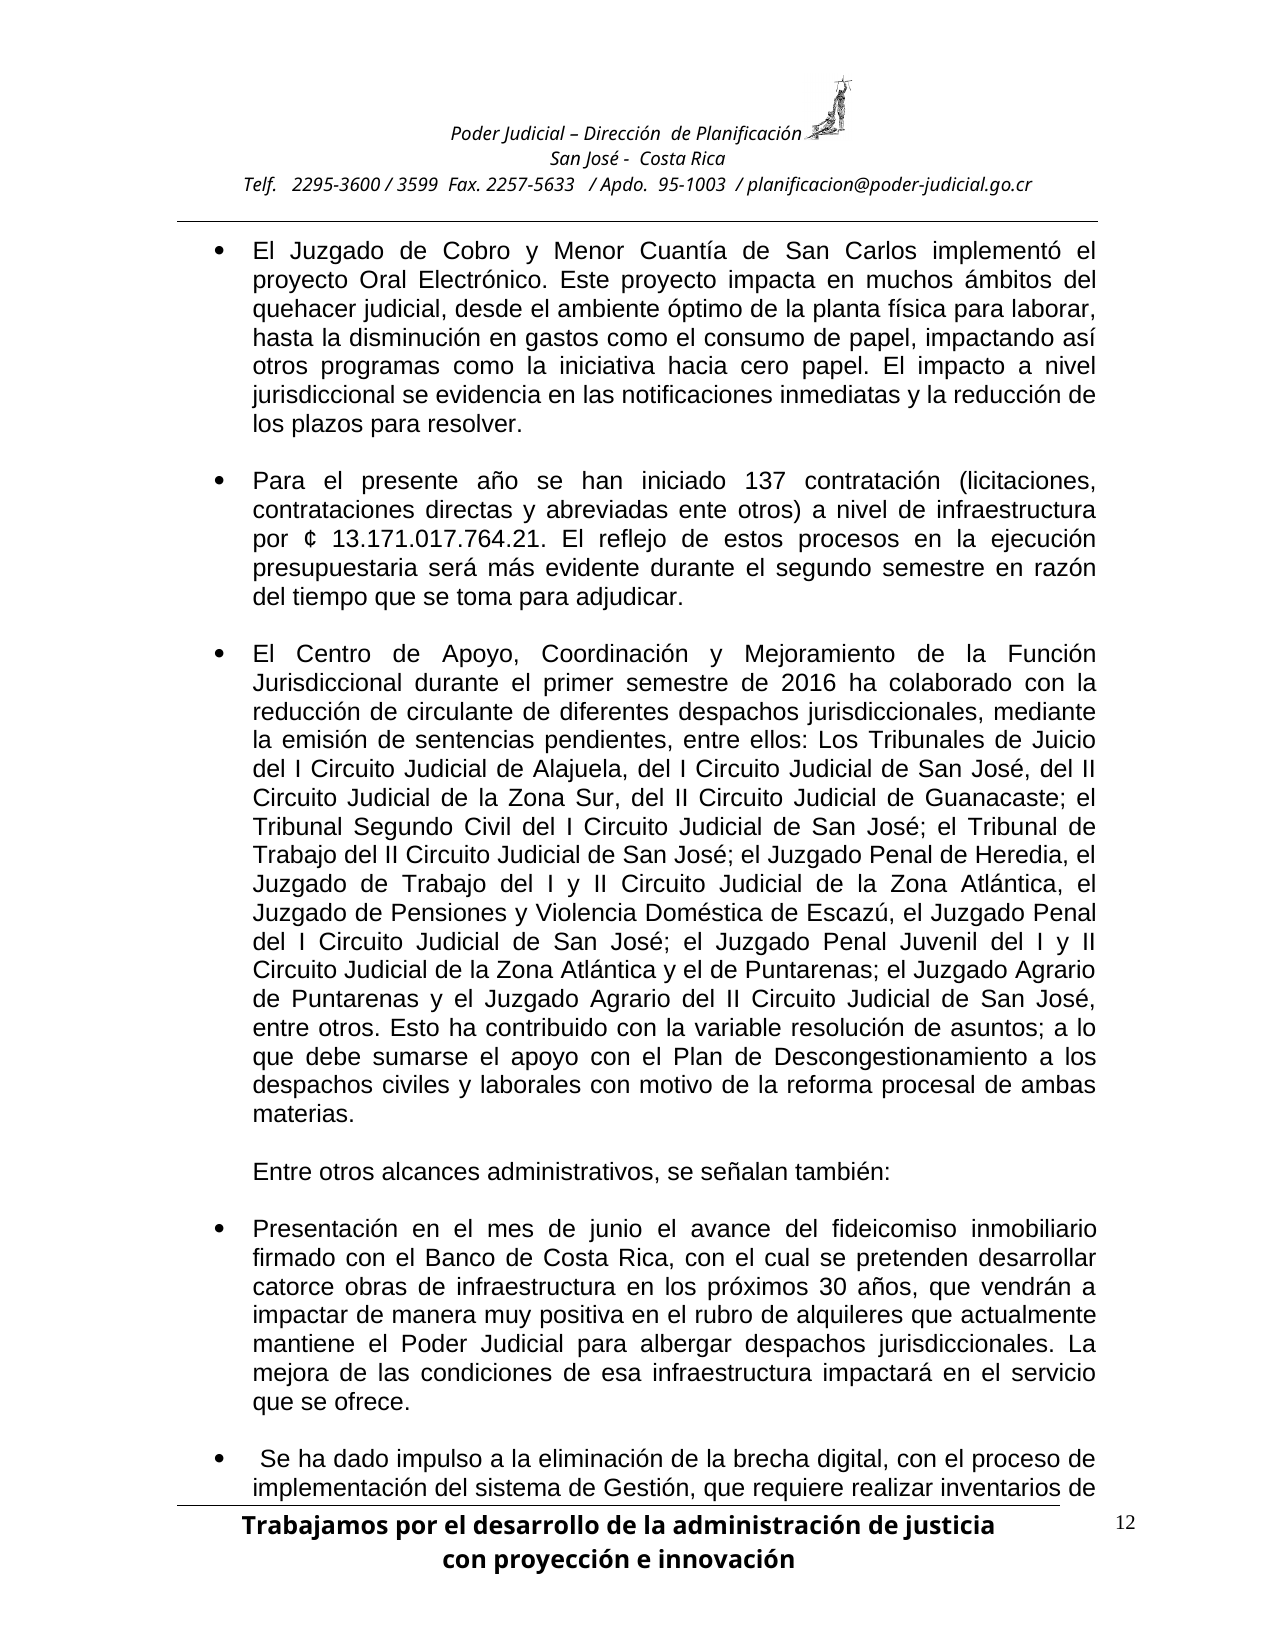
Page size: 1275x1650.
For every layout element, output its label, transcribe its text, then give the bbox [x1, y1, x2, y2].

list Para el presente año se han iniciado 137 contratación (licitaciones, contrataciones directas y abreviadas ente otros) a nivel de infraestructura por ¢ 13.171.017.764.21. El reflejo de estos procesos en la ejecución presupuestaria será más evidente durante el segundo semestre en razón del tiempo que se toma para adjudicar. [215, 466, 1098, 610]
list Presentación en el mes de junio el avance del fideicomiso inmobiliario firmado con el Banco de Costa Rica, con el cual se pretenden desarrollar catorce obras de infraestructura en los próximos 30 años, que vendrán a impactar de manera muy positiva en el rubro de alquileres que actualmente mantiene el Poder Judicial para albergar despachos jurisdiccionales. La mejora de las condiciones de esa infraestructura impactará en el servicio que se ofrece. [215, 1214, 1098, 1415]
list El Centro de Apoyo, Coordinación y Mejoramiento de la Función Jurisdiccional durante el primer semestre de 2016 ha colaborado con la reducción de circulante de diferentes despachos jurisdiccionales, mediante la emisión de sentencias pendientes, entre ellos: Los Tribunales de Juicio del I Circuito Judicial de Alajuela, del I Circuito Judicial de San José, del II Circuito Judicial de la Zona Sur, del II Circuito Judicial de Guanacaste; el Tribunal Segundo Civil del I Circuito Judicial de San José; el Tribunal de Trabajo del II Circuito Judicial de San José; el Juzgado Penal de Heredia, el Juzgado de Trabajo del I y II Circuito Judicial de la Zona Atlántica, el Juzgado de Pensiones y Violencia Doméstica de Escazú, el Juzgado Penal del I Circuito Judicial de San José; el Juzgado Penal Juvenil del I y II Circuito Judicial de la Zona Atlántica y el de Puntarenas; el Juzgado Agrario de Puntarenas y el Juzgado Agrario del II Circuito Judicial de San José, entre otros. Esto ha contribuido con la variable resolución de asuntos; a lo que debe sumarse el apoyo con el Plan de Descongestionamiento a los despachos civiles y laborales con motivo de la reforma procesal de ambas materias. [215, 639, 1098, 1128]
list El Juzgado de Cobro y Menor Cuantía de San Carlos implementó el proyecto Oral Electrónico. Este proyecto impacta en muchos ámbitos del quehacer judicial, desde el ambiente óptimo de la planta física para laborar, hasta la disminución en gastos como el consumo de papel, impactando así otros programas como la iniciativa hacia cero papel. El impacto a nivel jurisdiccional se evidencia en las notificaciones inmediatas y la reducción de los plazos para resolver. [215, 236, 1098, 438]
text Entre otros alcances administrativos, se señalan también: [252, 1157, 1098, 1185]
picture [802, 73, 854, 141]
